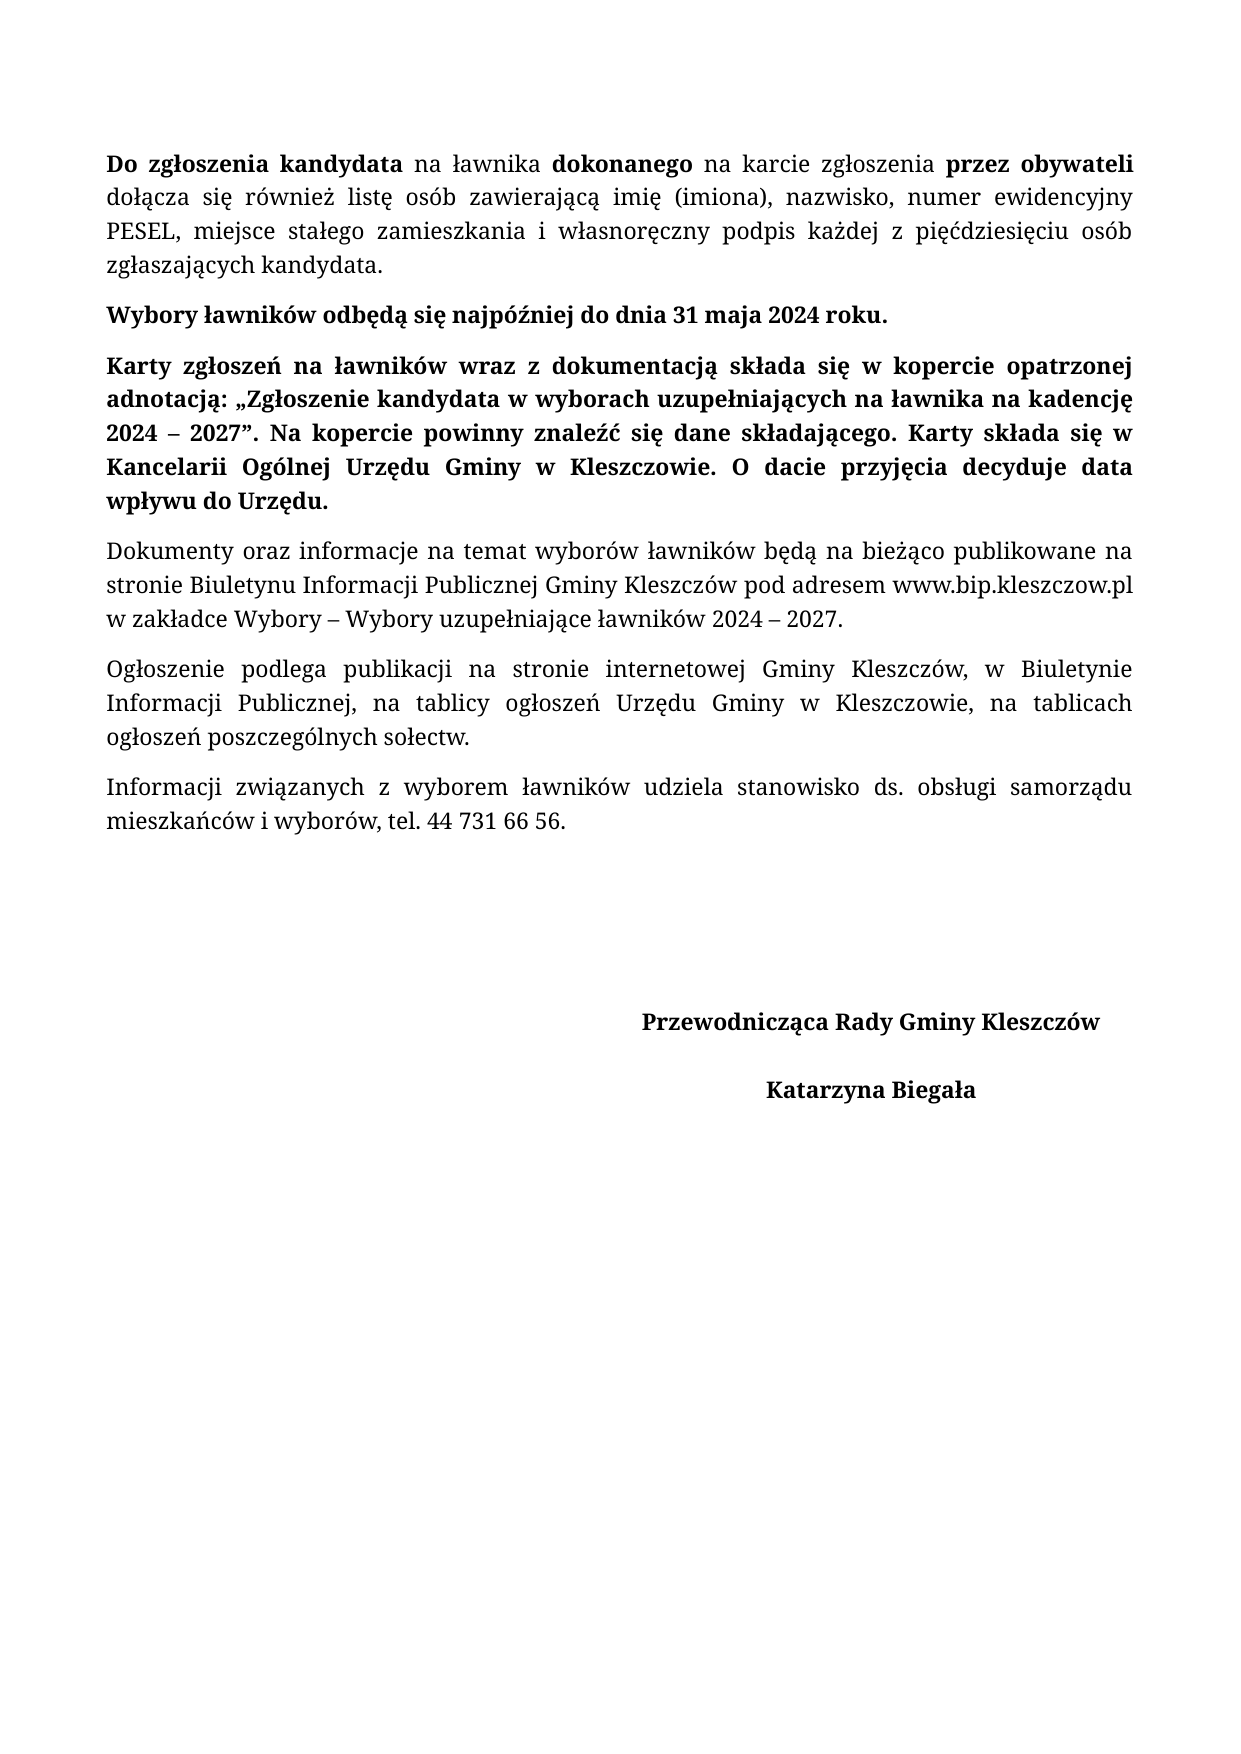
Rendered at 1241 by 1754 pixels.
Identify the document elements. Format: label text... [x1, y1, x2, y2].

text Do zgłoszenia kandydata na ławnika dokonanego na karcie zgłoszenia przez obywateli dołącza się również listę osób zawierającą imię (imiona), nazwisko, numer ewidencyjny PESEL, miejsce stałego zamieszkania i własnoręczny podpis każdej z pięćdziesięciu osób zgłaszających kandydata. [106, 148, 1134, 280]
text Dokumenty oraz informacje na temat wyborów ławników będą na bieżąco publikowane na stronie Biuletynu Informacji Publicznej Gminy Kleszczów pod adresem www.bip.kleszczow.pl w zakładce Wybory – Wybory uzupełniające ławników 2024 – 2027. [106, 535, 1134, 634]
text Wybory ławników odbędą się najpóźniej do dnia 31 maja 2024 roku. [106, 299, 1134, 331]
text Informacji związanych z wyborem ławników udziela stanowisko ds. obsługi samorządu mieszkańców i wyborów, tel. 44 731 66 56. [106, 771, 1134, 836]
text Przewodnicząca Rady Gminy Kleszczów Katarzyna Biegała [608, 1006, 1134, 1105]
text Karty zgłoszeń na ławników wraz z dokumentacją składa się w kopercie opatrzonej adnotacją: „Zgłoszenie kandydata w wyborach uzupełniających na ławnika na kadencję 2024 – 2027”. Na kopercie powinny znaleźć się dane składającego. Karty składa się w Kancelarii Ogólnej Urzędu Gminy w Kleszczowie. O dacie przyjęcia decyduje data wpływu do Urzędu. [106, 350, 1134, 516]
text Ogłoszenie podlega publikacji na stronie internetowej Gminy Kleszczów, w Biuletynie Informacji Publicznej, na tablicy ogłoszeń Urzędu Gminy w Kleszczowie, na tablicach ogłoszeń poszczególnych sołectw. [106, 653, 1134, 752]
